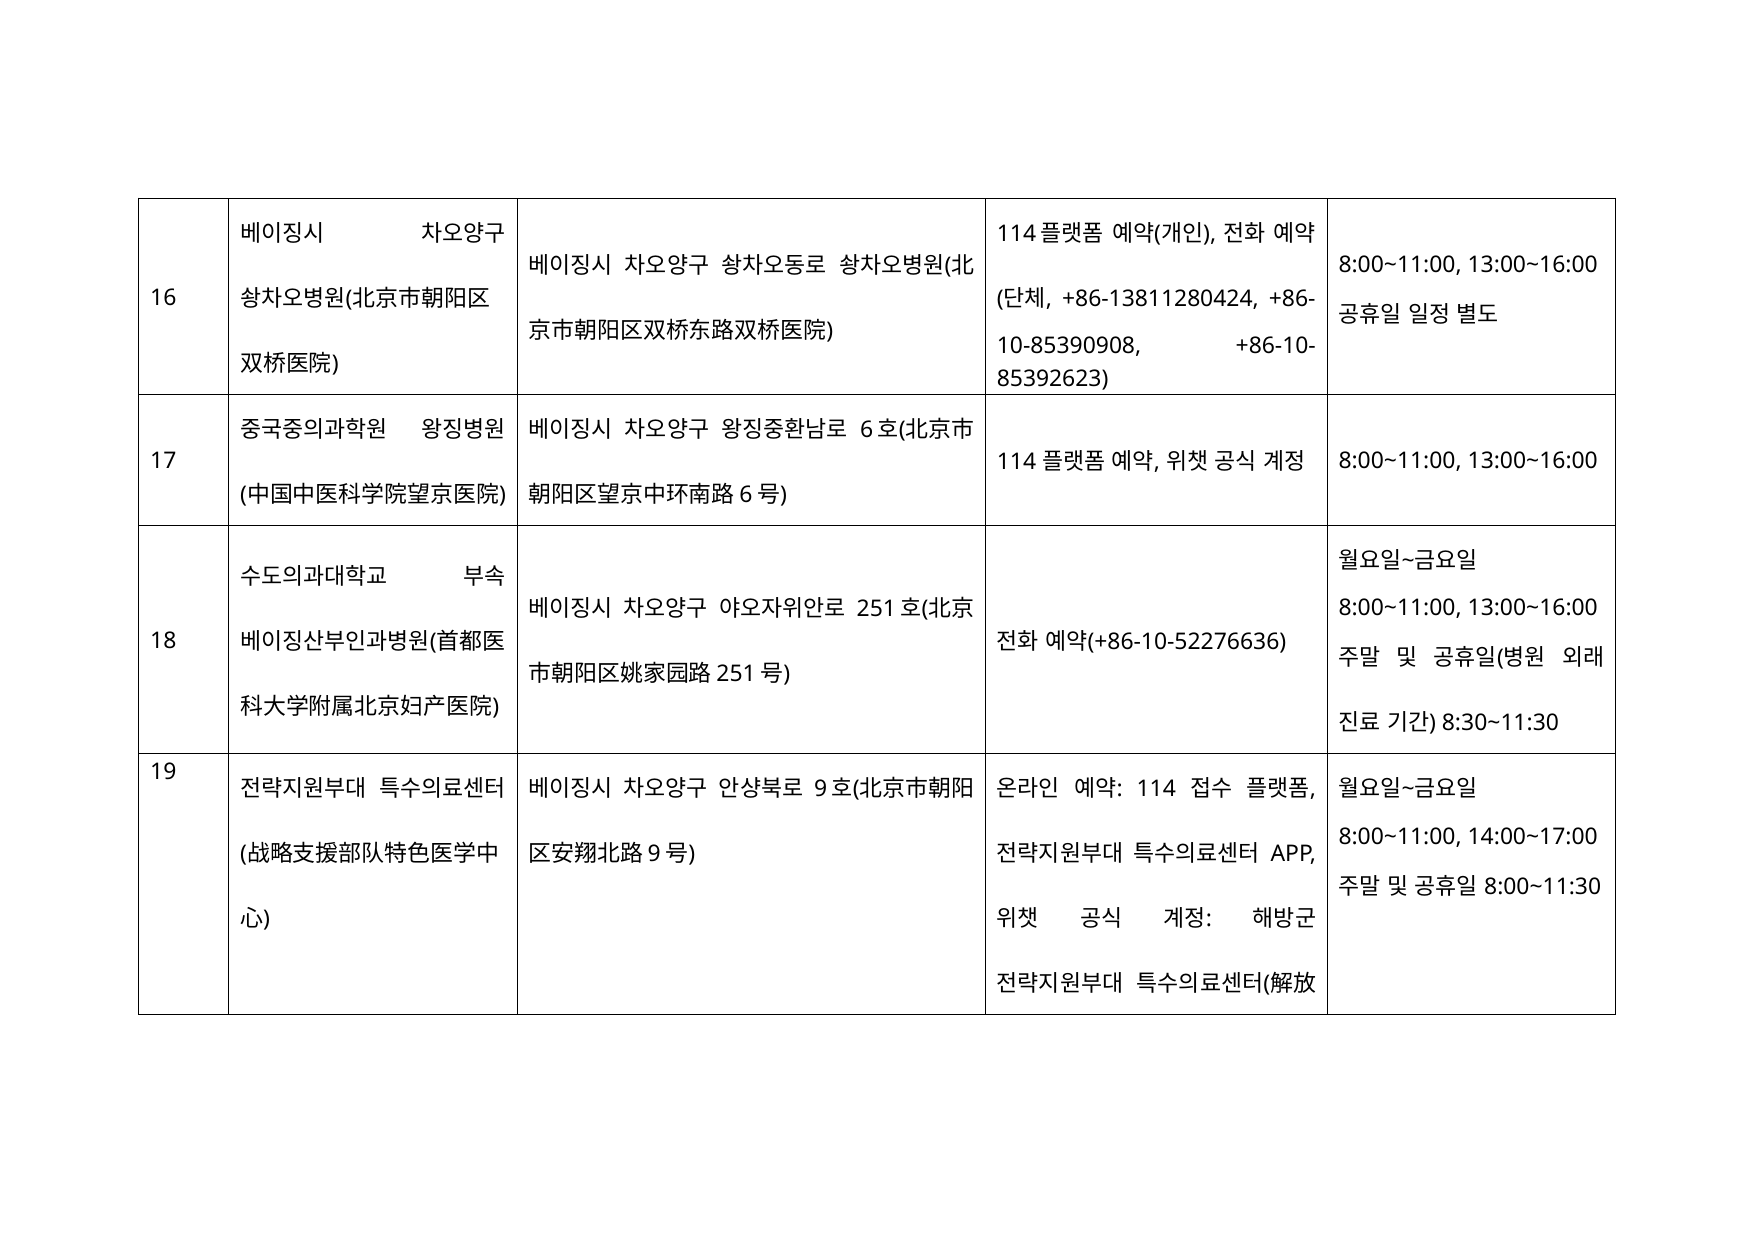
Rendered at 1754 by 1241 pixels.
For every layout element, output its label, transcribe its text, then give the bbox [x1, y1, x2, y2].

table_cell 중국중의과학원 왕징병원(中国中医科学院望京医院) [229, 395, 517, 525]
table_cell 월요일~금요일 8:00~11:00, 13:00~16:00 주말 및 공휴일(병원 외래 진료 기간) 8:30~11:30 [1328, 526, 1615, 753]
table_cell 114 플랫폼 예약, 위챗 공식 계정 [986, 395, 1327, 525]
table_cell 베이징시 차오양구 야오자위안로 251호(北京市朝阳区姚家园路251号) [518, 526, 985, 753]
table_cell 19 [139, 754, 228, 1014]
table_cell 베이징시 차오양구 솽차오병원(北京市朝阳区双桥医院) [229, 199, 517, 394]
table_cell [1328, 754, 1615, 1014]
table_cell 수도의과대학교 부속 베이징산부인과병원(首都医科大学附属北京妇产医院) [229, 526, 517, 753]
table_cell 114플랫폼 예약(개인), 전화 예약(단체, +86-13811280424, +86-10-85390908, +86-10-85392623) [986, 199, 1327, 394]
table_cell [518, 754, 985, 1014]
table_cell 전화 예약(+86-10-52276636) [986, 526, 1327, 753]
table_cell 베이징시 차오양구 왕징중환남로 6호(北京市朝阳区望京中环南路6号) [518, 395, 985, 525]
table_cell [229, 754, 517, 1014]
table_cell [986, 754, 1327, 1014]
table_cell 16 [139, 199, 228, 394]
table_cell 8:00~11:00, 13:00~16:00 [1328, 395, 1615, 525]
table_cell 베이징시 차오양구 솽차오동로 솽차오병원(北京市朝阳区双桥东路双桥医院) [518, 199, 985, 394]
table_cell 8:00~11:00, 13:00~16:00 공휴일 일정 별도 [1328, 199, 1615, 394]
table_cell 17 [139, 395, 228, 525]
table_cell 18 [139, 526, 228, 753]
